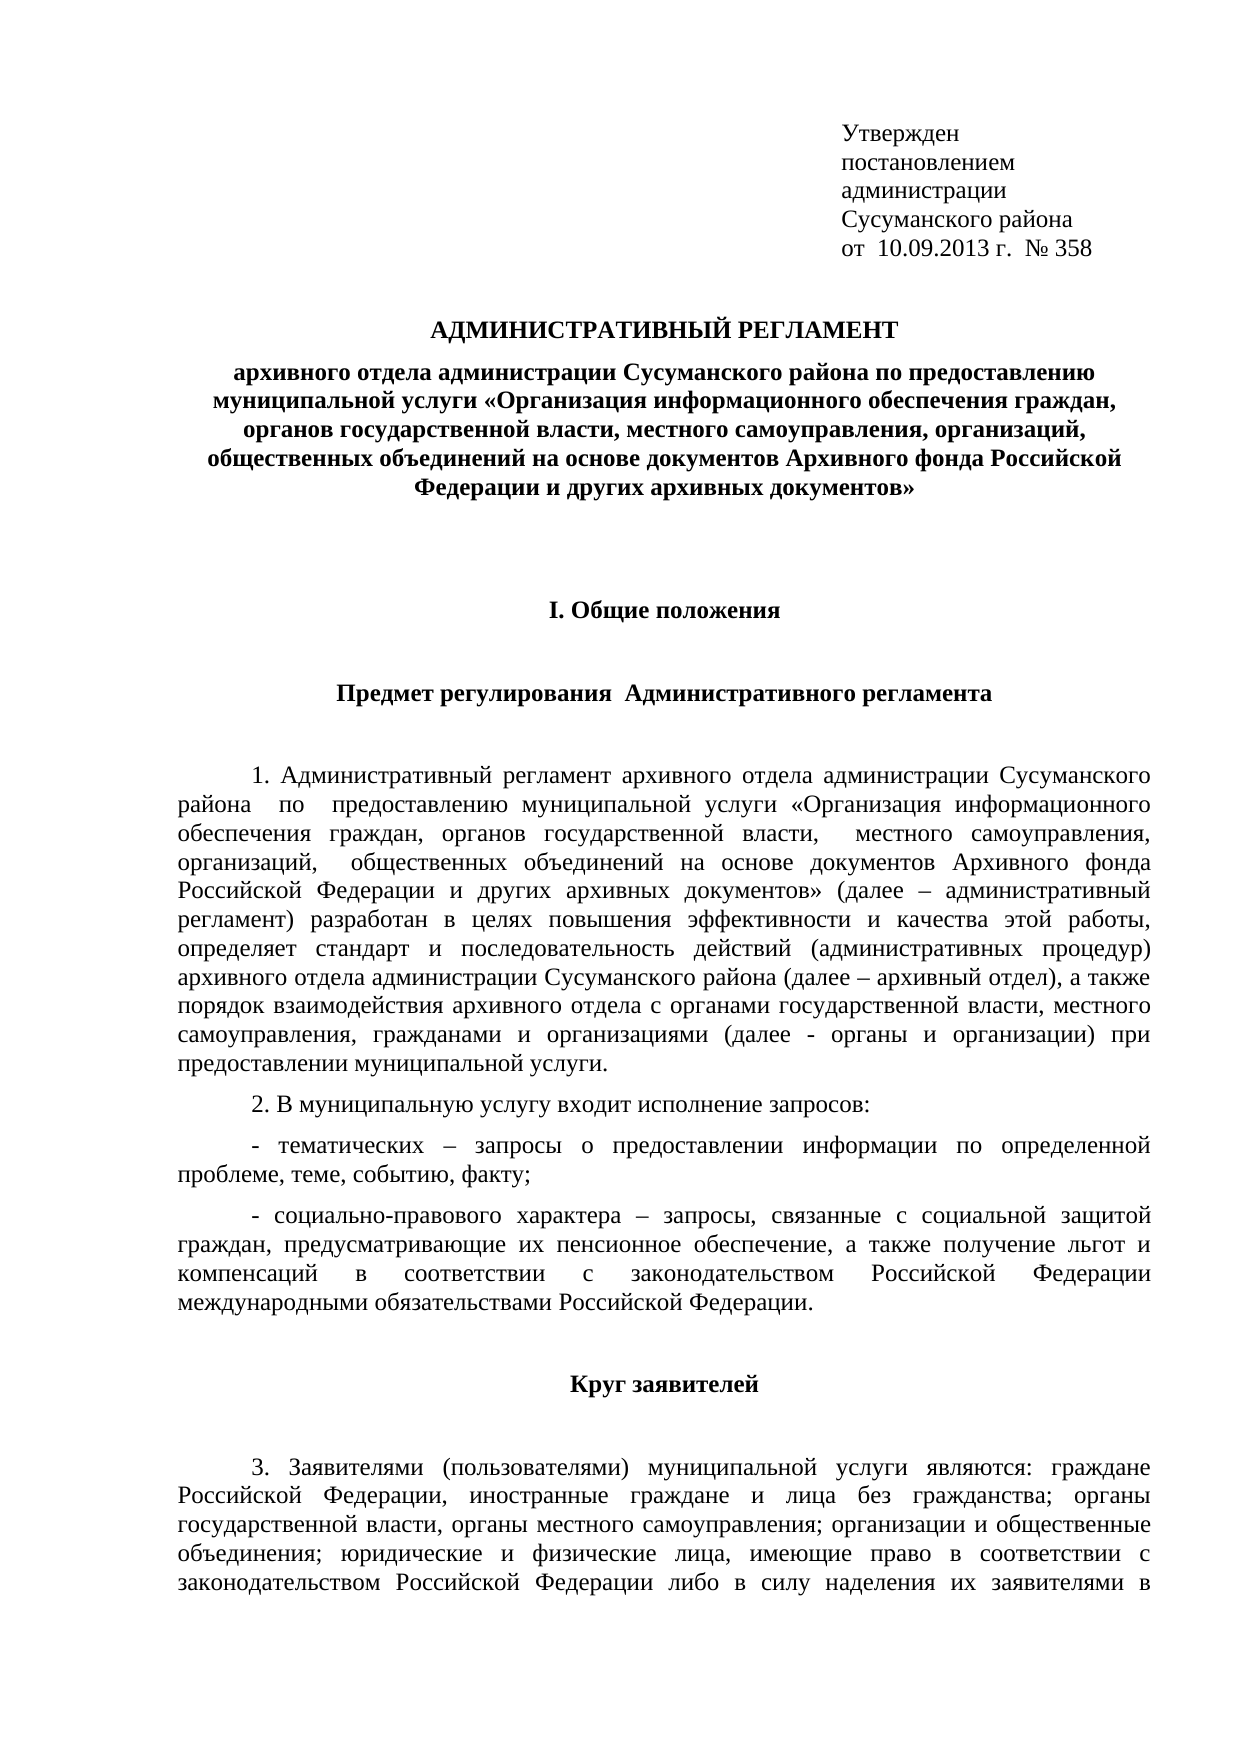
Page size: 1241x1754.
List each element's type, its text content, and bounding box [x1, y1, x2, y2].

text - социально-правового характера – запросы, связанные с социальной защитой граждан, предусматривающие их пенсионное обеспечение, а также получение льгот и компенсаций в соответствии с законодательством Российской Федерации международными обязательствами Российской Федерации. [177, 1201, 1152, 1316]
text АДМИНИСТРАТИВНЫЙ РЕГЛАМЕНТ [177, 316, 1152, 344]
text - тематических – запросы о предоставлении информации по определенной проблеме, теме, событию, факту; [177, 1131, 1152, 1188]
text Круг заявителей [177, 1369, 1152, 1398]
text I. Общие положения [177, 596, 1152, 624]
text от 10.09.2013 г. № 358 [177, 233, 1152, 262]
text администрации Сусуманского района [841, 176, 1152, 233]
text 1. Административный регламент архивного отдела администрации Сусуманского района по предоставлению муниципальной услуги «Организация информационного обеспечения граждан, органов государственной власти, местного самоуправления, организаций, общественных объединений на основе документов Архивного фонда Российской Федерации и других архивных документов» (далее – административный регламент) разработан в целях повышения эффективности и качества этой работы, определяет стандарт и последовательность действий (административных процедур) архивного отдела администрации Сусуманского района (далее – архивный отдел), а также порядок взаимодействия архивного отдела с органами государственной власти, местного самоуправления, гражданами и организациями (далее - органы и организации) при предоставлении муниципальной услуги. [177, 761, 1152, 1077]
text архивного отдела администрации Сусуманского района по предоставлению муниципальной услуги «Организация информационного обеспечения граждан, органов государственной власти, местного самоуправления, организаций, общественных объединений на основе документов Архивного фонда Российской Федерации и других архивных документов» [177, 357, 1152, 501]
text Утвержден [177, 118, 1152, 147]
text 2. В муниципальную услугу входит исполнение запросов: [177, 1089, 1152, 1118]
text постановлением [177, 147, 1152, 176]
text Предмет регулирования Административного регламента [177, 678, 1152, 707]
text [177, 1452, 1152, 1596]
